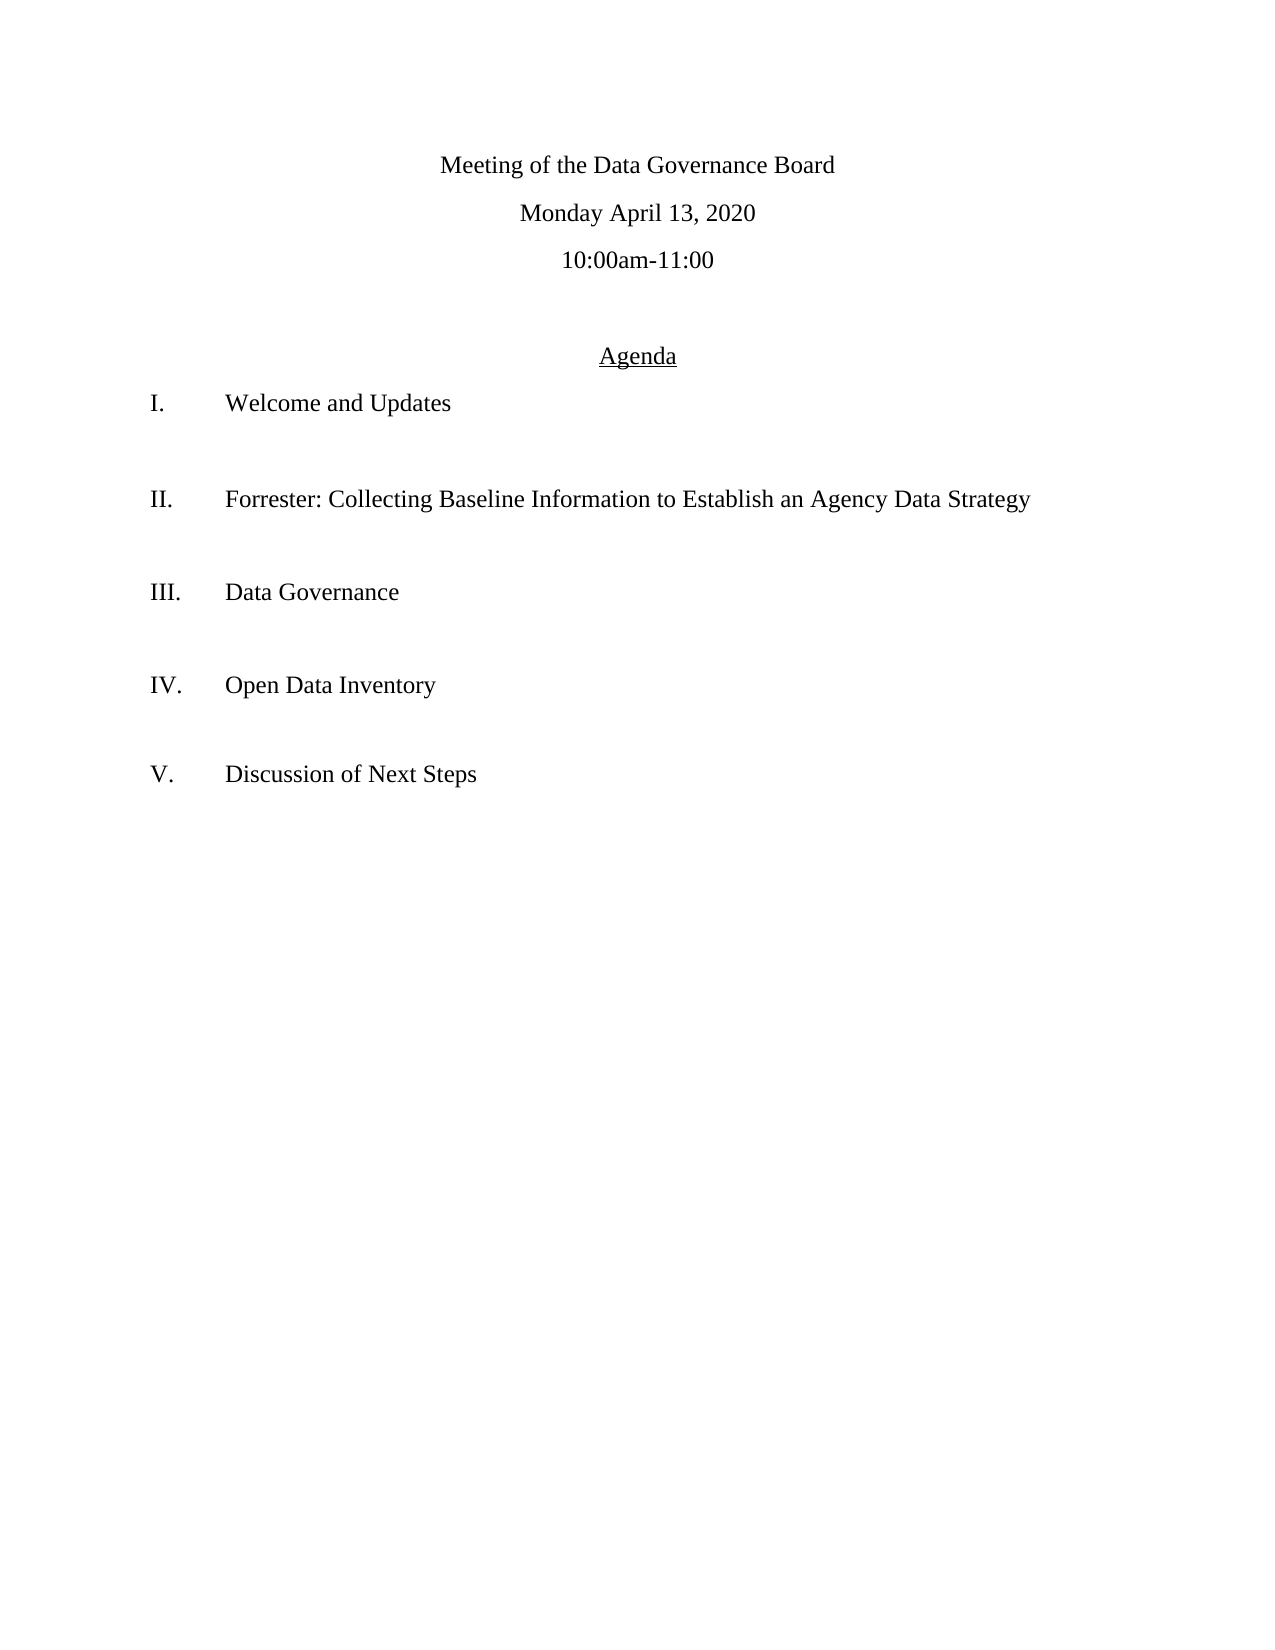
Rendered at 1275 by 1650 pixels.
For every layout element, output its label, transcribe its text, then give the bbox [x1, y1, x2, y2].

list Welcome and Updates [150, 388, 1125, 417]
text Monday April 13, 2020 [150, 198, 1125, 226]
list Open Data Inventory [150, 670, 1125, 699]
list Discussion of Next Steps [150, 759, 1125, 787]
list Data Governance [150, 577, 1125, 606]
list Forrester: Collecting Baseline Information to Establish an Agency Data Strategy [150, 484, 1125, 513]
text 10:00am-11:00 [150, 245, 1125, 274]
text Agenda [150, 341, 1125, 369]
text Meeting of the Data Governance Board [150, 150, 1125, 179]
